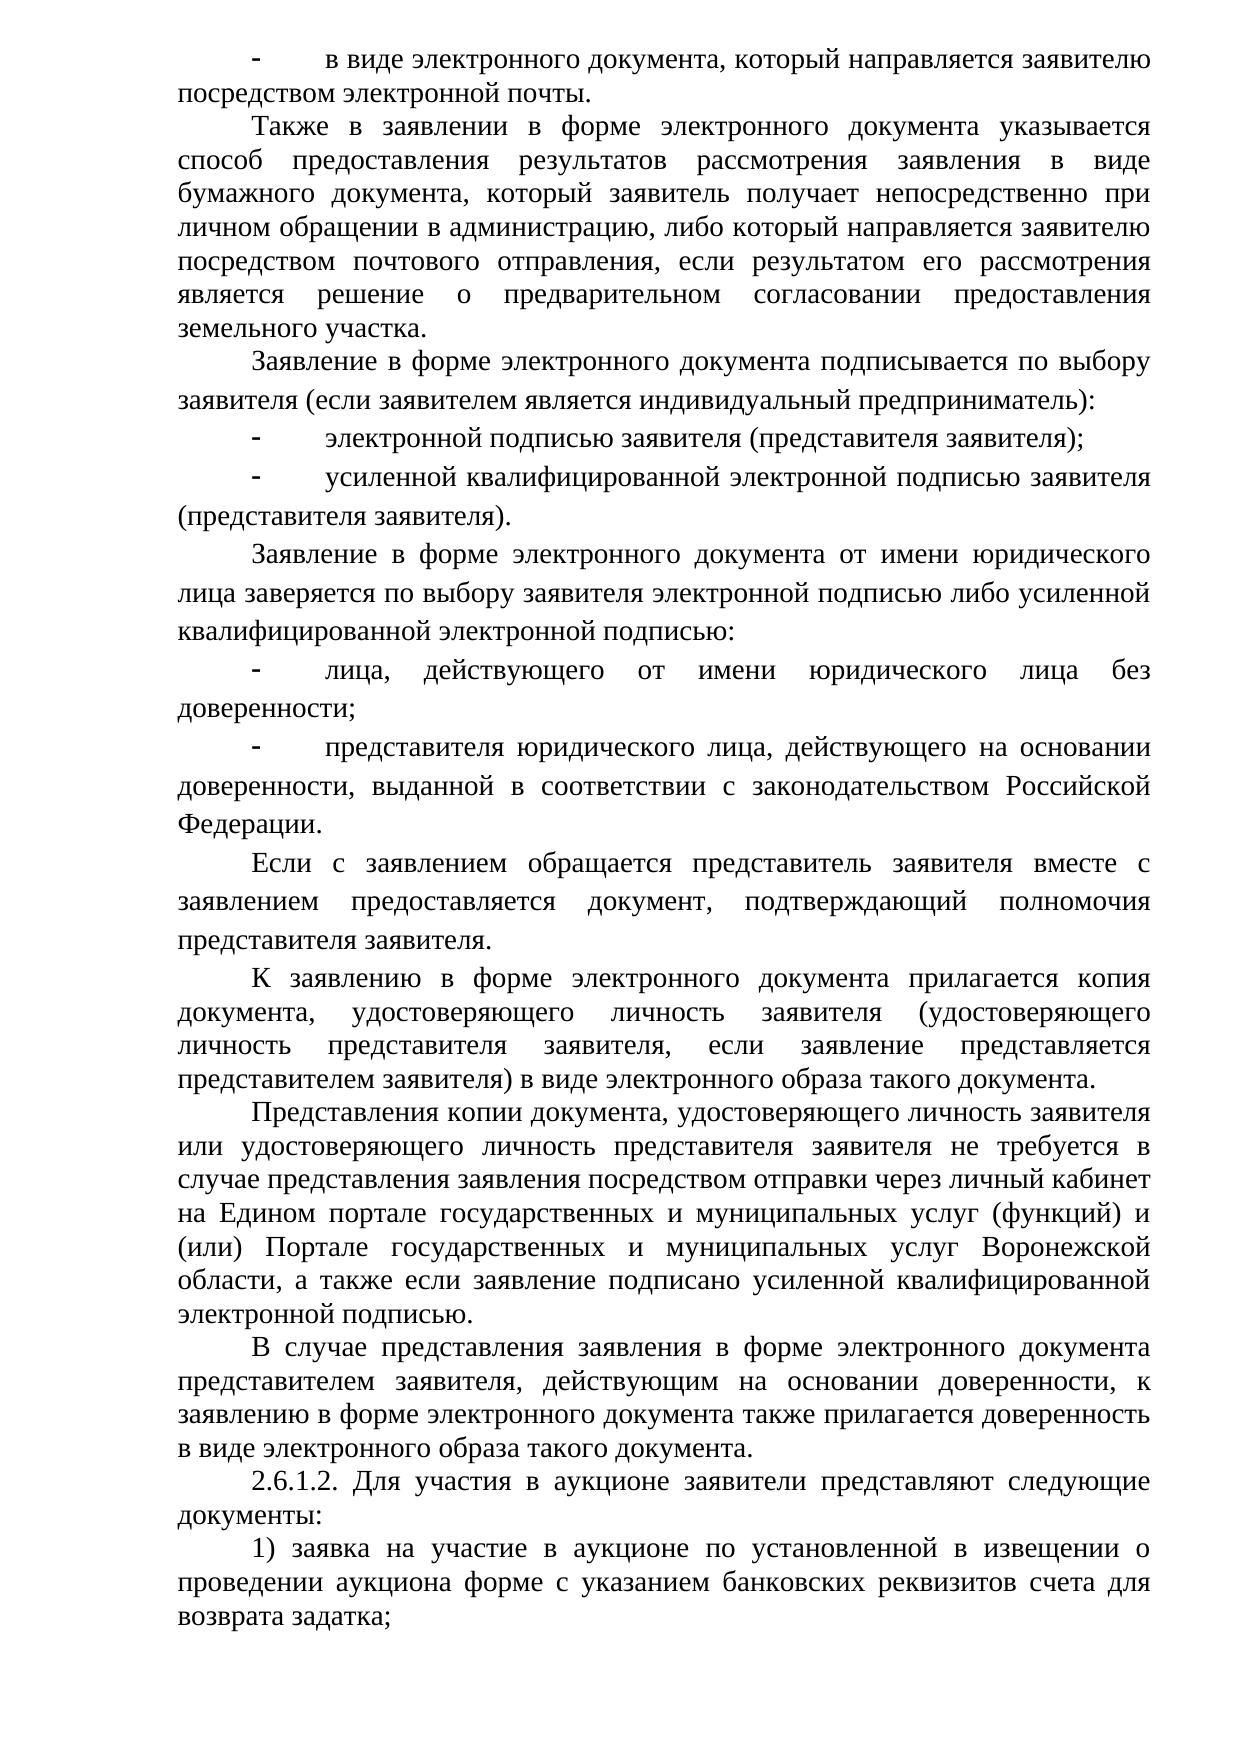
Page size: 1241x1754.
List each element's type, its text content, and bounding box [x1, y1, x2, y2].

text В случае представления заявления в форме электронного документа представителем заявителя, действующим на основании доверенности, к заявлению в форме электронного документа также прилагается доверенность в виде электронного образа такого документа. [177, 1329, 1152, 1463]
list усиленной квалифицированной электронной подписью заявителя (представителя заявителя). [177, 459, 1152, 531]
list в виде электронного документа, который направляется заявителю посредством электронной почты. [177, 41, 1152, 108]
text 2.6.1.2. Для участия в аукционе заявители представляют следующие документы: [177, 1463, 1152, 1531]
text Представления копии документа, удостоверяющего личность заявителя или удостоверяющего личность представителя заявителя не требуется в случае представления заявления посредством отправки через личный кабинет на Едином портале государственных и муниципальных услуг (функций) и (или) Портале государственных и муниципальных услуг Воронежской области, а также если заявление подписано усиленной квалифицированной электронной подписью. [177, 1094, 1152, 1329]
list представителя юридического лица, действующего на основании доверенности, выданной в соответствии с законодательством Российской Федерации. [177, 729, 1152, 840]
text Если с заявлением обращается представитель заявителя вместе с заявлением предоставляется документ, подтверждающий полномочия представителя заявителя. [177, 845, 1152, 955]
text К заявлению в форме электронного документа прилагается копия документа, удостоверяющего личность заявителя (удостоверяющего личность представителя заявителя, если заявление представляется представителем заявителя) в виде электронного образа такого документа. [177, 960, 1152, 1094]
text Также в заявлении в форме электронного документа указывается способ предоставления результатов рассмотрения заявления в виде бумажного документа, который заявитель получает непосредственно при личном обращении в администрацию, либо который направляется заявителю посредством почтового отправления, если результатом его рассмотрения является решение о предварительном согласовании предоставления земельного участка. [177, 108, 1152, 343]
text Заявление в форме электронного документа от имени юридического лица заверяется по выбору заявителя электронной подписью либо усиленной квалифицированной электронной подписью: [177, 536, 1152, 647]
text 1) заявка на участие в аукционе по установленной в извещении о проведении аукциона форме с указанием банковских реквизитов счета для возврата задатка; [177, 1531, 1152, 1631]
text Заявление в форме электронного документа подписывается по выбору заявителя (если заявителем является индивидуальный предприниматель): [177, 343, 1152, 415]
list электронной подписью заявителя (представителя заявителя); [177, 420, 1152, 454]
list лица, действующего от имени юридического лица без доверенности; [177, 652, 1152, 724]
